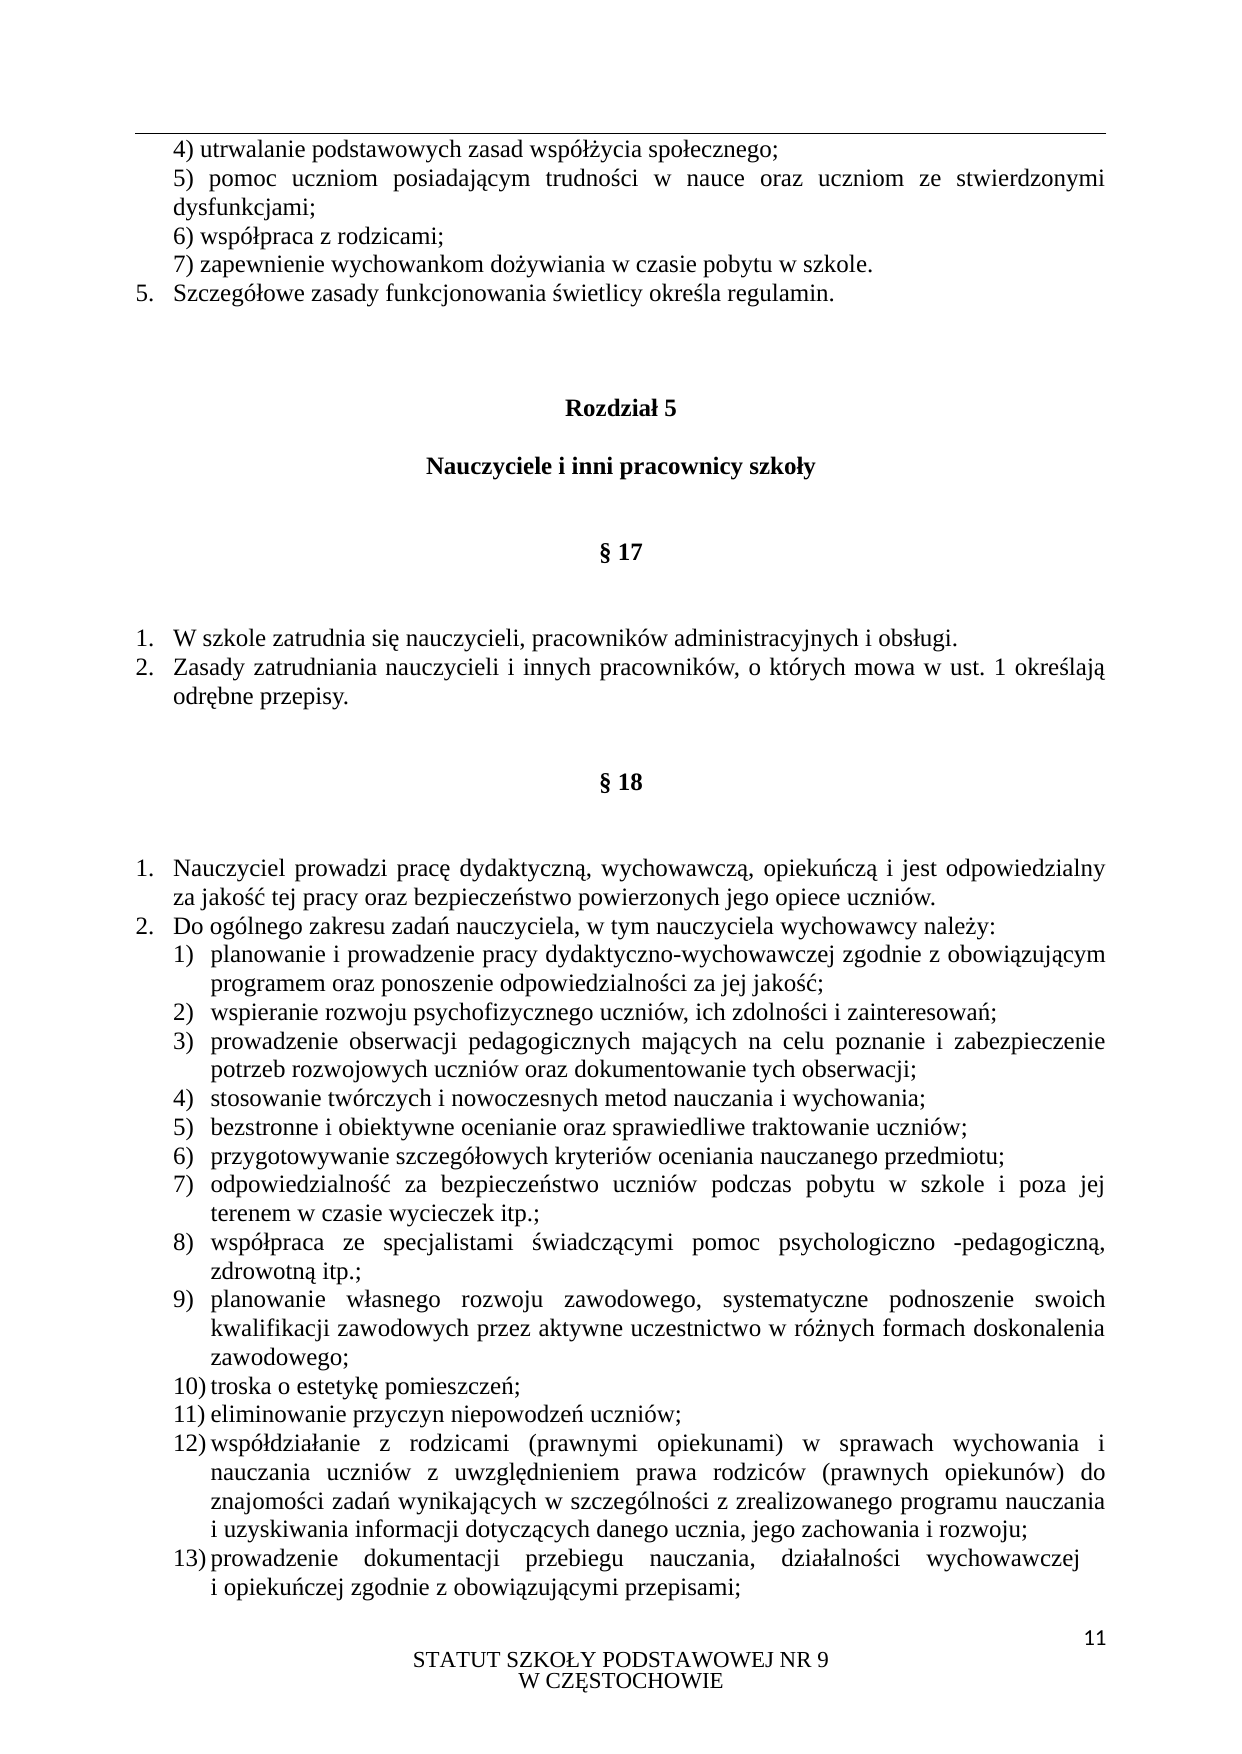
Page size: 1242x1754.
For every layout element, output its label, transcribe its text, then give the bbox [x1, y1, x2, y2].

list Nauczyciel prowadzi pracę dydaktyczną, wychowawczą, opiekuńczą i jest odpowiedzialny za jakość tej pracy oraz bezpieczeństwo powierzonych jego opiece uczniów. [135, 853, 1106, 911]
list prowadzenie dokumentacji przebiegu nauczania, działalności wychowawczej i opiekuńczej zgodnie z obowiązującymi przepisami; [173, 1543, 1106, 1601]
list współdziałanie z rodzicami (prawnymi opiekunami) w sprawach wychowania i nauczania uczniów z uwzględnieniem prawa rodziców (prawnych opiekunów) do znajomości zadań wynikających w szczególności z zrealizowanego programu nauczania i uzyskiwania informacji dotyczących danego ucznia, jego zachowania i rozwoju; [173, 1428, 1106, 1543]
list prowadzenie obserwacji pedagogicznych mających na celu poznanie i zabezpieczenie potrzeb rozwojowych uczniów oraz dokumentowanie tych obserwacji; [173, 1026, 1106, 1083]
text 5) pomoc uczniom posiadającym trudności w nauce oraz uczniom ze stwierdzonymi dysfunkcjami; [173, 163, 1106, 221]
list eliminowanie przyczyn niepowodzeń uczniów; [173, 1399, 1106, 1428]
text 7) zapewnienie wychowankom dożywiania w czasie pobytu w szkole. [173, 249, 1106, 278]
list W szkole zatrudnia się nauczycieli, pracowników administracyjnych i obsługi. [135, 623, 1106, 652]
list odpowiedzialność za bezpieczeństwo uczniów podczas pobytu w szkole i poza jej terenem w czasie wycieczek itp.; [173, 1169, 1106, 1227]
text Nauczyciele i inni pracownicy szkoły [135, 451, 1106, 479]
list współpraca ze specjalistami świadczącymi pomoc psychologiczno -pedagogiczną, zdrowotną itp.; [173, 1227, 1106, 1284]
text § 18 [135, 767, 1106, 796]
list bezstronne i obiektywne ocenianie oraz sprawiedliwe traktowanie uczniów; [173, 1112, 1106, 1141]
text Rozdział 5 [135, 393, 1106, 422]
list troska o estetykę pomieszczeń; [173, 1371, 1106, 1399]
list planowanie własnego rozwoju zawodowego, systematyczne podnoszenie swoich kwalifikacji zawodowych przez aktywne uczestnictwo w różnych formach doskonalenia zawodowego; [173, 1284, 1106, 1371]
list Do ogólnego zakresu zadań nauczyciela, w tym nauczyciela wychowawcy należy: [135, 911, 1106, 939]
list planowanie i prowadzenie pracy dydaktyczno-wychowawczej zgodnie z obowiązującym programem oraz ponoszenie odpowiedzialności za jej jakość; [173, 939, 1106, 997]
text 4) utrwalanie podstawowych zasad współżycia społecznego; [173, 134, 1106, 163]
list Zasady zatrudniania nauczycieli i innych pracowników, o których mowa w ust. 1 określają odrębne przepisy. [135, 652, 1106, 709]
list przygotowywanie szczegółowych kryteriów oceniania nauczanego przedmiotu; [173, 1141, 1106, 1169]
text § 17 [135, 537, 1106, 566]
list Szczegółowe zasady funkcjonowania świetlicy określa regulamin. [135, 278, 1106, 307]
list stosowanie twórczych i nowoczesnych metod nauczania i wychowania; [173, 1083, 1106, 1112]
list wspieranie rozwoju psychofizycznego uczniów, ich zdolności i zainteresowań; [173, 997, 1106, 1026]
text 6) współpraca z rodzicami; [173, 221, 1106, 249]
